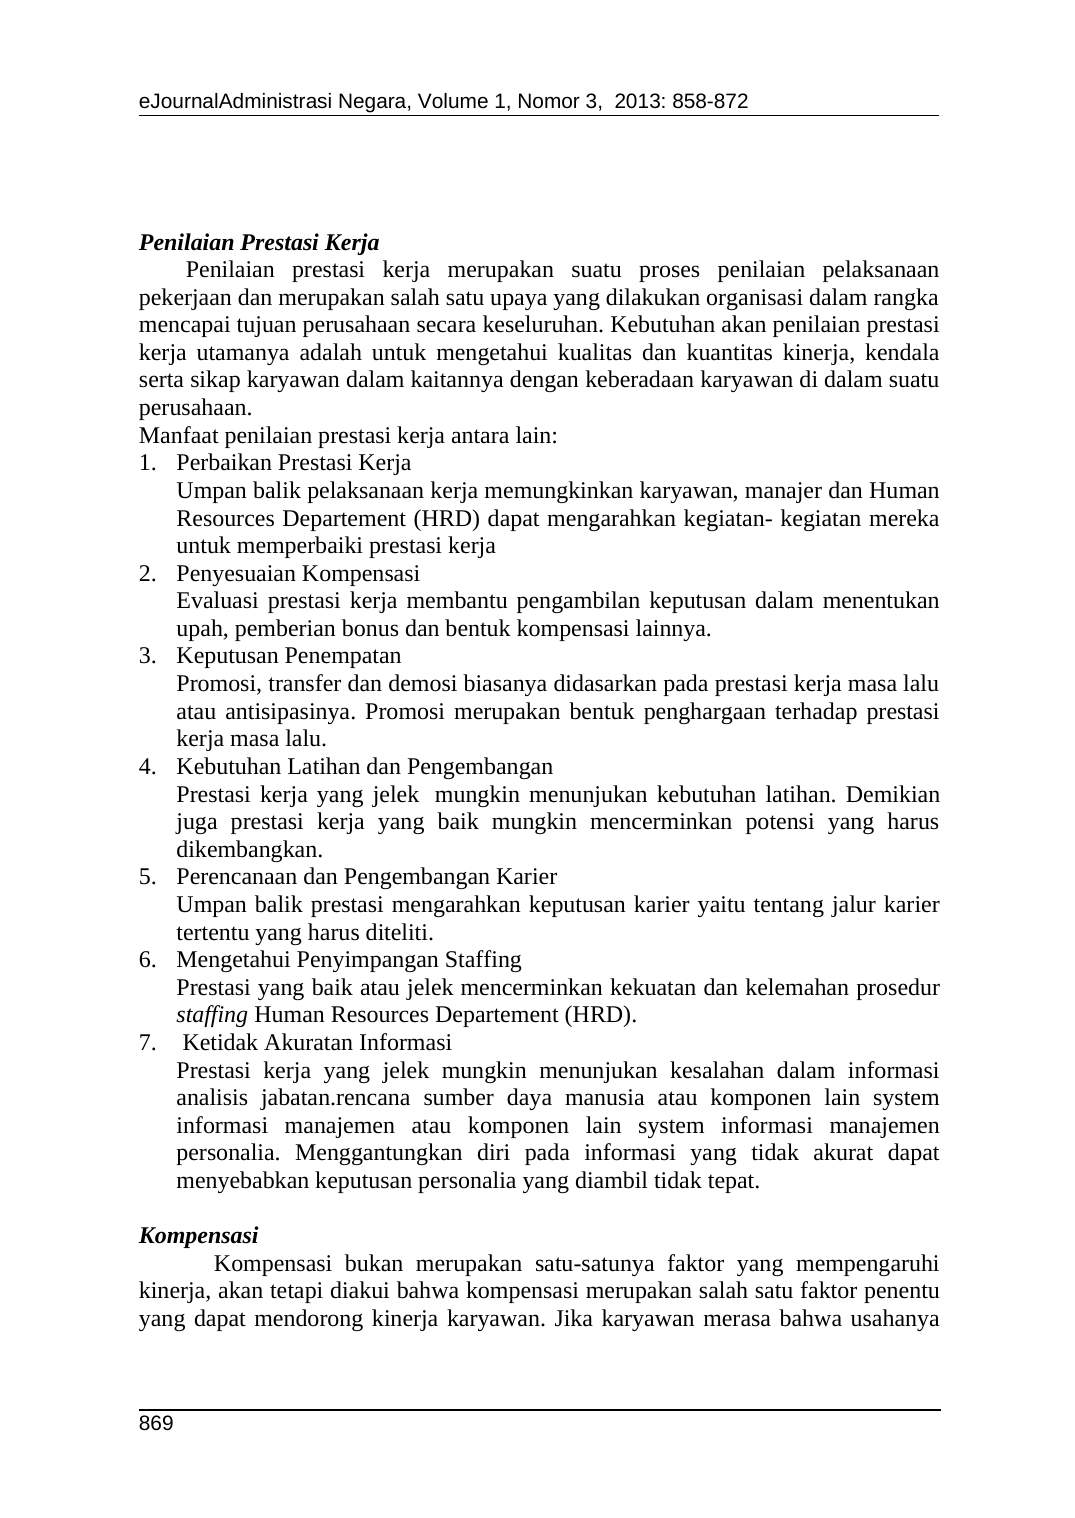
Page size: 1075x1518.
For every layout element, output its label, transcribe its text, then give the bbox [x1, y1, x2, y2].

text Penilaian prestasi kerja merupakan suatu proses penilaian pelaksanaan pekerjaan dan merupakan salah satu upaya yang dilakukan organisasi dalam rangka mencapai tujuan perusahaan secara keseluruhan. Kebutuhan akan penilaian prestasi kerja utamanya adalah untuk mengetahui kualitas dan kuantitas kinerja, kendala serta sikap karyawan dalam kaitannya dengan keberadaan karyawan di dalam suatu perusahaan. [139, 255, 941, 421]
text Kompensasi [139, 1221, 941, 1249]
list Ketidak Akuratan Informasi [139, 1028, 941, 1056]
list Prestasi kerja yang jelek mungkin menunjukan kebutuhan latihan. Demikian juga prestasi kerja yang baik mungkin mencerminkan potensi yang harus dikembangkan. [176, 779, 941, 862]
list Prestasi kerja yang jelek mungkin menunjukan kesalahan dalam informasi analisis jabatan.rencana sumber daya manusia atau komponen lain system informasi manajemen atau komponen lain system informasi manajemen personalia. Menggantungkan diri pada informasi yang tidak akurat dapat menyebabkan keputusan personalia yang diambil tidak tepat. [176, 1056, 941, 1194]
list Umpan balik pelaksanaan kerja memungkinkan karyawan, manajer dan Human Resources Departement (HRD) dapat mengarahkan kegiatan- kegiatan mereka untuk memperbaiki prestasi kerja [176, 476, 941, 559]
list Perencanaan dan Pengembangan Karier [139, 862, 941, 890]
list Keputusan Penempatan [139, 642, 941, 669]
list Perbaikan Prestasi Kerja [139, 448, 941, 476]
text Manfaat penilaian prestasi kerja antara lain: [139, 421, 941, 448]
text Penilaian Prestasi Kerja [139, 227, 941, 255]
list Prestasi yang baik atau jelek mencerminkan kekuatan dan kelemahan prosedur staffing Human Resources Departement (HRD). [176, 973, 941, 1028]
list Mengetahui Penyimpangan Staffing [139, 945, 941, 973]
list Penyesuaian Kompensasi [139, 559, 941, 586]
list Promosi, transfer dan demosi biasanya didasarkan pada prestasi kerja masa lalu atau antisipasinya. Promosi merupakan bentuk penghargaan terhadap prestasi kerja masa lalu. [176, 669, 941, 752]
list Evaluasi prestasi kerja membantu pengambilan keputusan dalam menentukan upah, pemberian bonus dan bentuk kompensasi lainnya. [176, 586, 941, 642]
list Kebutuhan Latihan dan Pengembangan [139, 752, 941, 779]
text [139, 1249, 941, 1332]
list Umpan balik prestasi mengarahkan keputusan karier yaitu tentang jalur karier tertentu yang harus diteliti. [176, 890, 941, 945]
